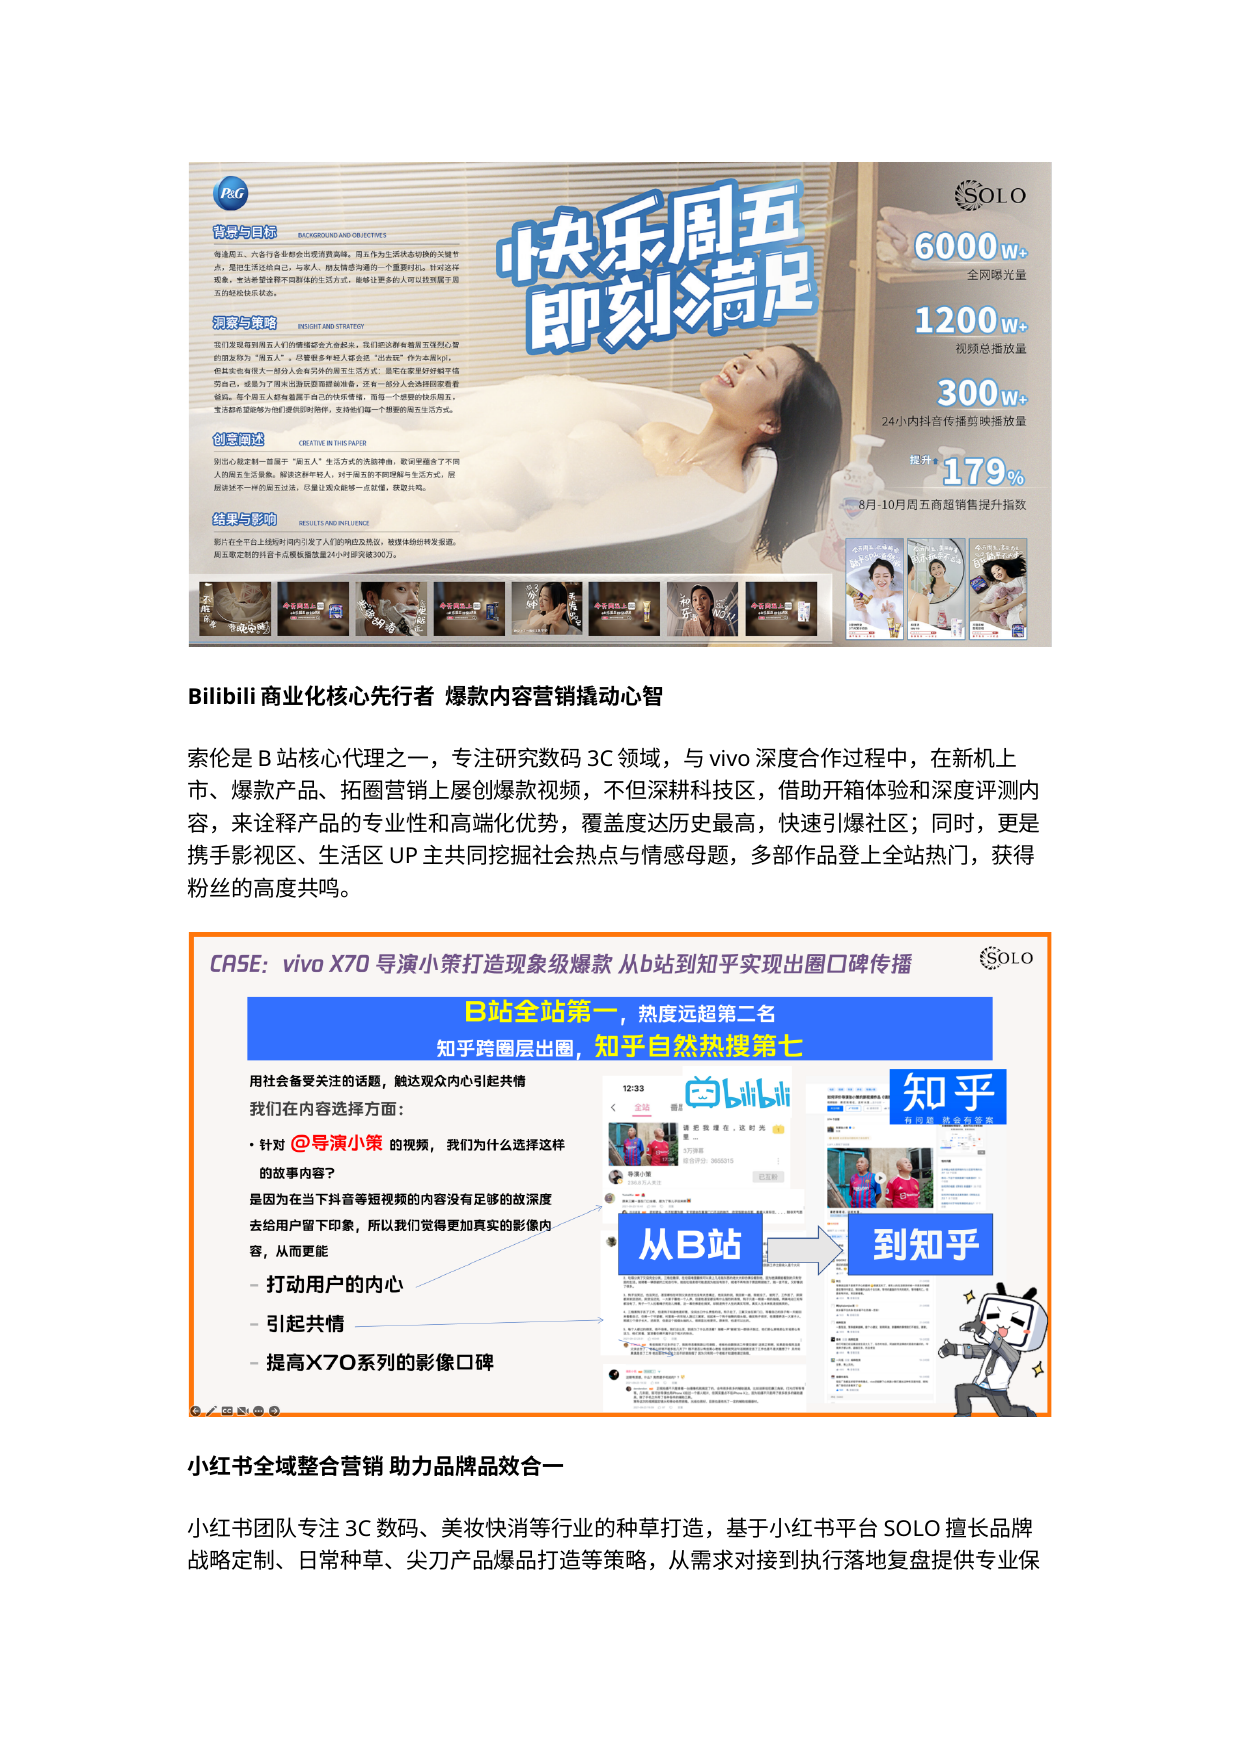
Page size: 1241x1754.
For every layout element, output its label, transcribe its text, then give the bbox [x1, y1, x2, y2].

picture [188, 932, 1052, 1417]
text 索伦是B站核心代理之一，专注研究数码3C领域，与vivo深度合作过程中，在新机上市、爆款产品、拓圈营销上屡创爆款视频，不但深耕科技区，借助开箱体验和深度评测内容，来诠释产品的专业性和高端化优势，覆盖度达历史最高，快速引爆社区；同时，更是携手影视区、生活区UP主共同挖掘社会热点与情感母题，多部作品登上全站热门，获得粉丝的高度共鸣。 [187, 740, 1053, 903]
text Bilibili商业化核心先行者 爆款内容营销撬动心智 [187, 679, 1053, 711]
text 小红书全域整合营销 助力品牌品效合一 [187, 1449, 1053, 1481]
picture [188, 162, 1052, 647]
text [187, 1510, 1053, 1575]
